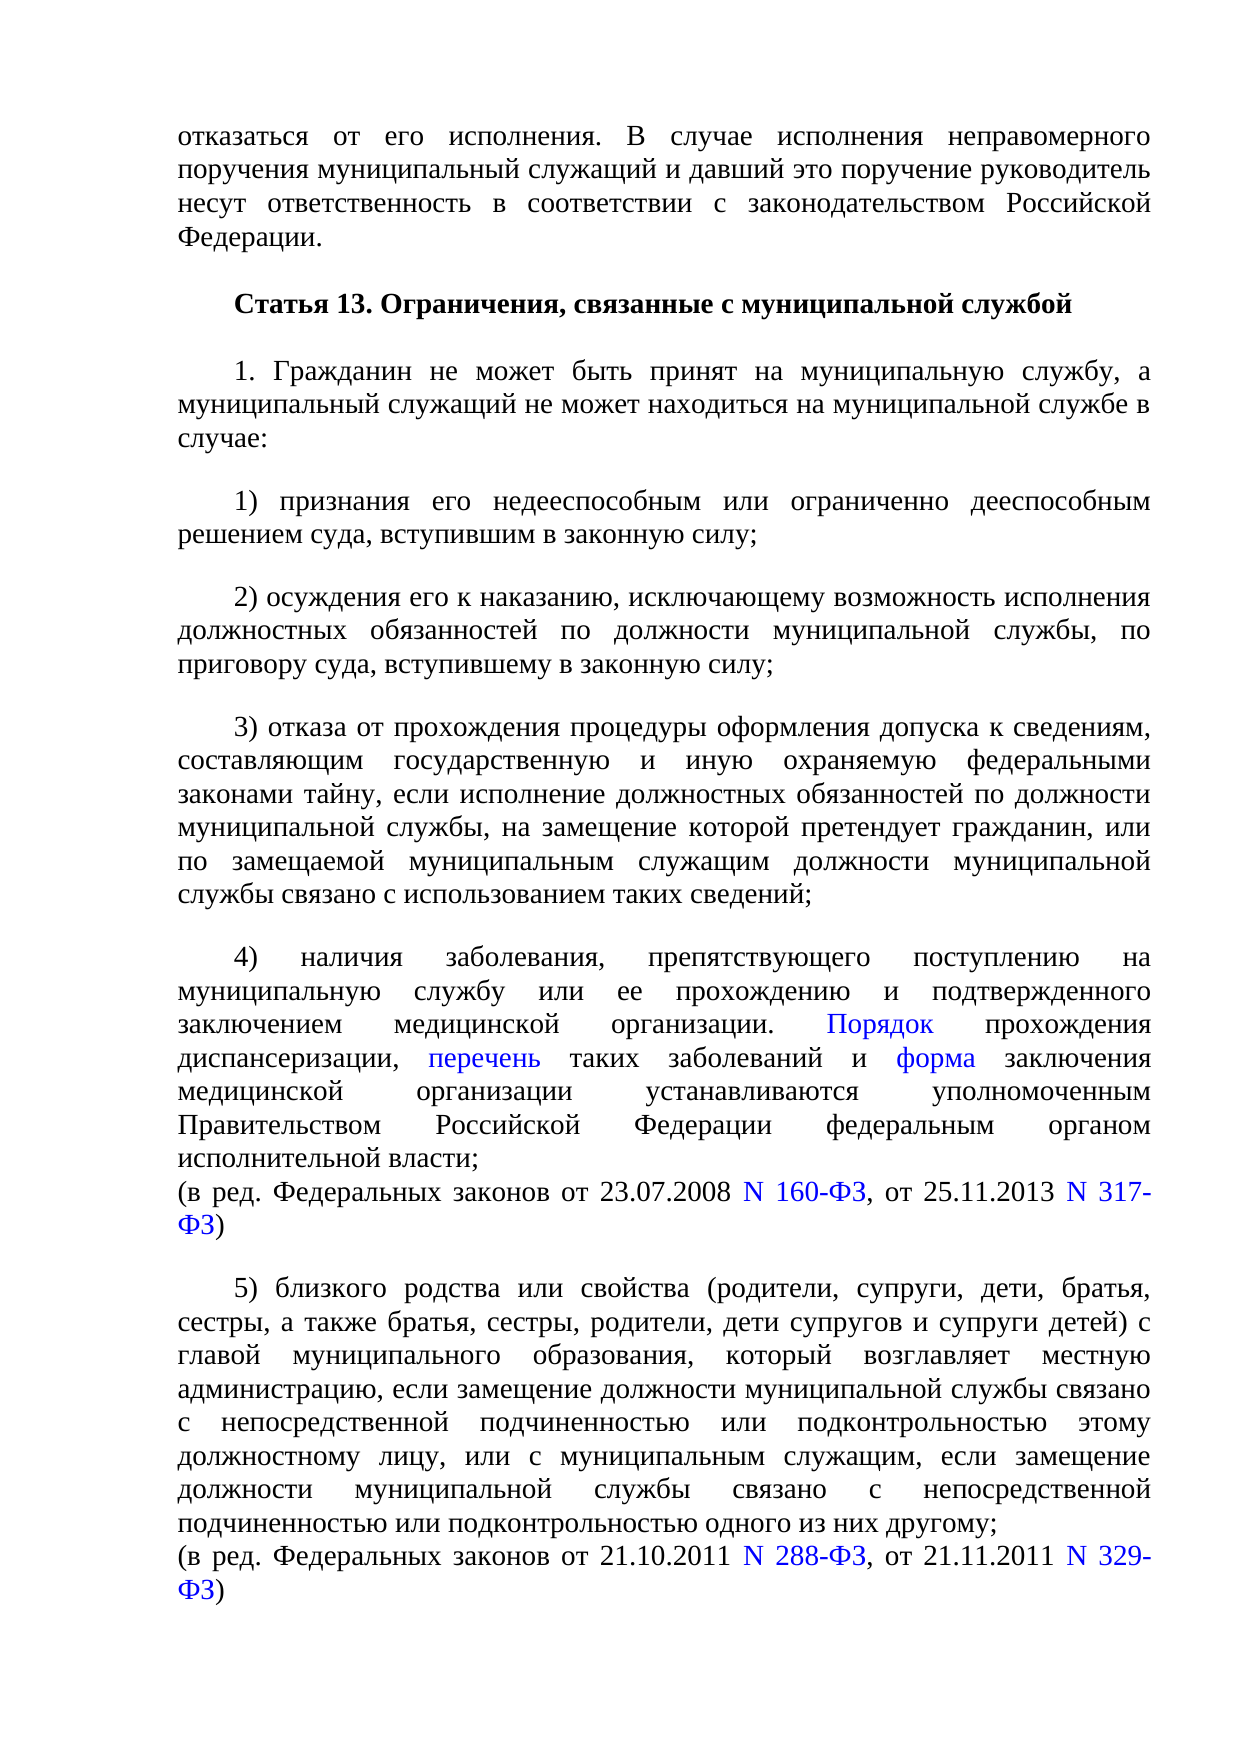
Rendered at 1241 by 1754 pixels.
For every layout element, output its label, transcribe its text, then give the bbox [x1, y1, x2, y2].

text 4) наличия заболевания, препятствующего поступлению на муниципальную службу или ее прохождению и подтвержденного заключением медицинской организации. Порядок прохождения диспансеризации, перечень таких заболеваний и форма заключения медицинской организации устанавливаются уполномоченным Правительством Российской Федерации федеральным органом исполнительной власти; [177, 939, 1152, 1174]
text 2) осуждения его к наказанию, исключающему возможность исполнения должностных обязанностей по должности муниципальной службы, по приговору суда, вступившему в законную силу; [177, 579, 1152, 679]
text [177, 118, 1152, 252]
text (в ред. Федеральных законов от 21.10.2011 N 288-ФЗ, от 21.11.2011 N 329-ФЗ) [177, 1538, 1152, 1606]
text (в ред. Федеральных законов от 23.07.2008 N 160-ФЗ, от 25.11.2013 N 317-ФЗ) [177, 1174, 1152, 1241]
text 3) отказа от прохождения процедуры оформления допуска к сведениям, составляющим государственную и иную охраняемую федеральными законами тайну, если исполнение должностных обязанностей по должности муниципальной службы, на замещение которой претендует гражданин, или по замещаемой муниципальным служащим должности муниципальной службы связано с использованием таких сведений; [177, 709, 1152, 910]
text 1) признания его недееспособным или ограниченно дееспособным решением суда, вступившим в законную силу; [177, 483, 1152, 550]
text 1. Гражданин не может быть принят на муниципальную службу, а муниципальный служащий не может находиться на муниципальной службе в случае: [177, 353, 1152, 453]
title Статья 13. Ограничения, связанные с муниципальной службой [177, 286, 1152, 319]
text 5) близкого родства или свойства (родители, супруги, дети, братья, сестры, а также братья, сестры, родители, дети супругов и супруги детей) с главой муниципального образования, который возглавляет местную администрацию, если замещение должности муниципальной службы связано с непосредственной подчиненностью или подконтрольностью этому должностному лицу, или с муниципальным служащим, если замещение должности муниципальной службы связано с непосредственной подчиненностью или подконтрольностью одного из них другому; [177, 1270, 1152, 1538]
